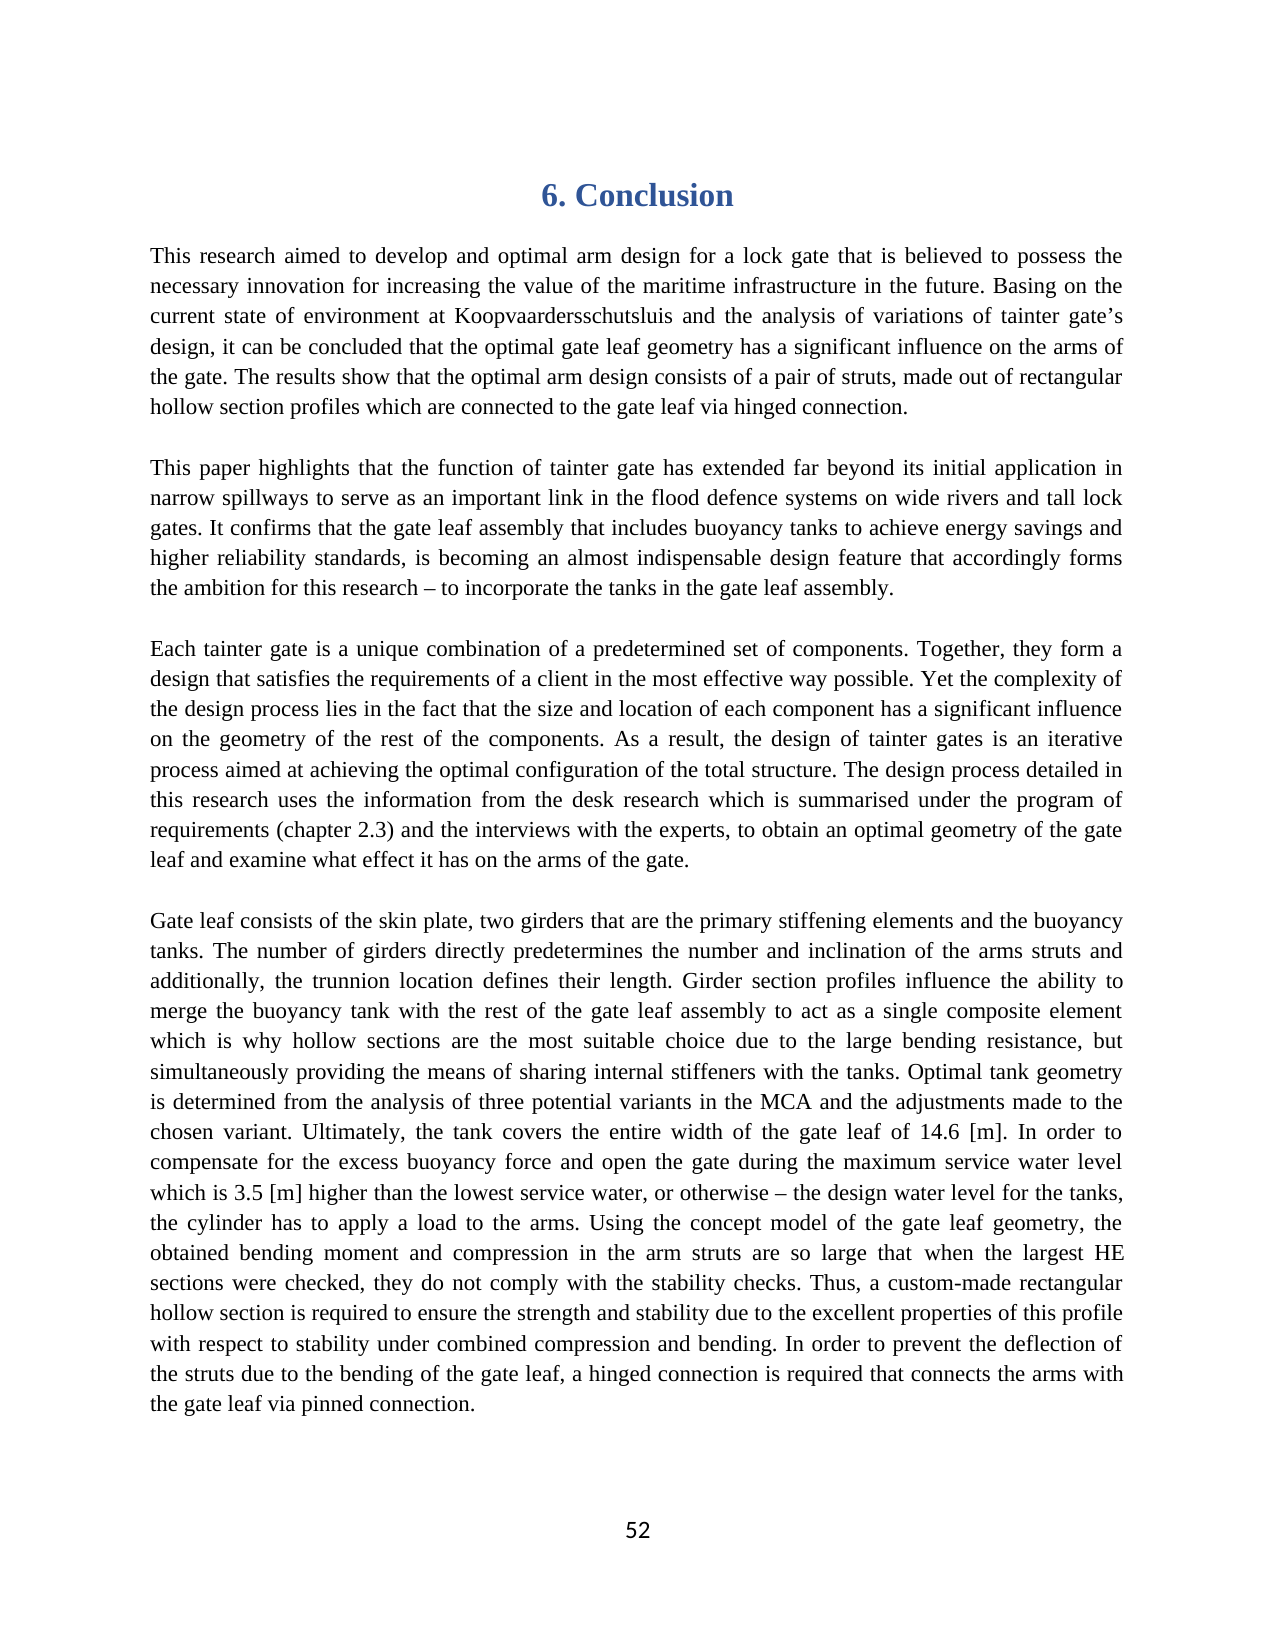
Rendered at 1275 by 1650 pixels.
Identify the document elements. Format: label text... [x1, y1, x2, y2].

text This paper highlights that the function of tainter gate has extended far beyond its initial application in narrow spillways to serve as an important link in the flood defence systems on wide rivers and tall lock gates. It confirms that the gate leaf assembly that includes buoyancy tanks to achieve energy savings and higher reliability standards, is becoming an almost indispensable design feature that accordingly forms the ambition for this research – to incorporate the tanks in the gate leaf assembly. [150, 453, 1125, 601]
text This research aimed to develop and optimal arm design for a lock gate that is believed to possess the necessary innovation for increasing the value of the maritime infrastructure in the future. Basing on the current state of environment at Koopvaardersschutsluis and the analysis of variations of tainter gate’s design, it can be concluded that the optimal gate leaf geometry has a significant influence on the arms of the gate. The results show that the optimal arm design consists of a pair of struts, made out of rectangular hollow section profiles which are connected to the gate leaf via hinged connection. [150, 242, 1125, 419]
text Gate leaf consists of the skin plate, two girders that are the primary stiffening elements and the buoyancy tanks. The number of girders directly predetermines the number and inclination of the arms struts and additionally, the trunnion location defines their length. Girder section profiles influence the ability to merge the buoyancy tank with the rest of the gate leaf assembly to act as a single composite element which is why hollow sections are the most suitable choice due to the large bending resistance, but simultaneously providing the means of sharing internal stiffeners with the tanks. Optimal tank geometry is determined from the analysis of three potential variants in the MCA and the adjustments made to the chosen variant. Ultimately, the tank covers the entire width of the gate leaf of 14.6 [m]. In order to compensate for the excess buoyancy force and open the gate during the maximum service water level which is 3.5 [m] higher than the lowest service water, or otherwise – the design water level for the tanks, the cylinder has to apply a load to the arms. Using the concept model of the gate leaf geometry, the obtained bending moment and compression in the arm struts are so large that when the largest HE sections were checked, they do not comply with the stability checks. Thus, a custom-made rectangular hollow section is required to ensure the strength and stability due to the excellent properties of this profile with respect to stability under combined compression and bending. In order to prevent the deflection of the struts due to the bending of the gate leaf, a hinged connection is required that connects the arms with the gate leaf via pinned connection. [150, 907, 1125, 1416]
text Each tainter gate is a unique combination of a predetermined set of components. Together, they form a design that satisfies the requirements of a client in the most effective way possible. Yet the complexity of the design process lies in the fact that the size and location of each component has a significant influence on the geometry of the rest of the components. As a result, the design of tainter gates is an iterative process aimed at achieving the optimal configuration of the total structure. The design process detailed in this research uses the information from the desk research which is summarised under the program of requirements (chapter 2.3) and the interviews with the experts, to obtain an optimal geometry of the gate leaf and examine what effect it has on the arms of the gate. [150, 635, 1125, 873]
subtitle 6. Conclusion [150, 175, 1125, 213]
